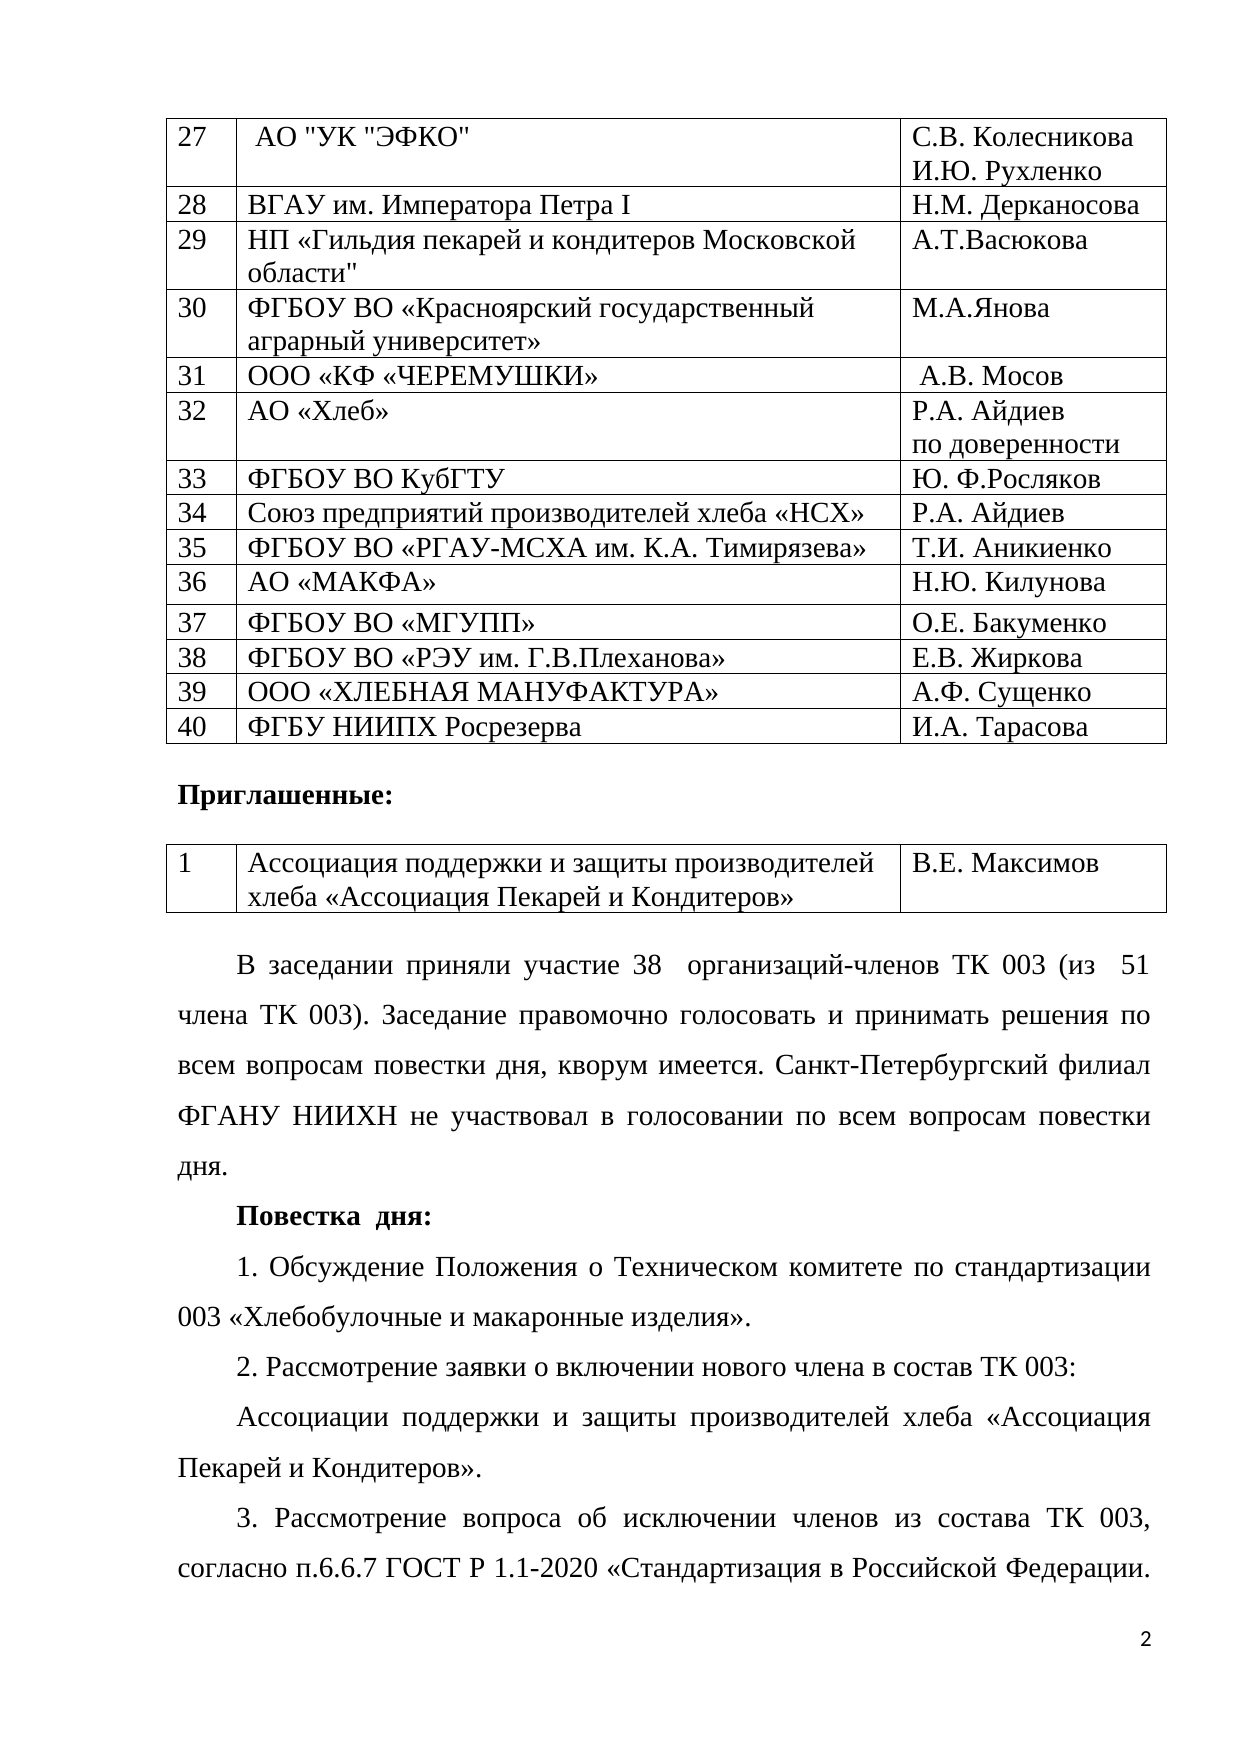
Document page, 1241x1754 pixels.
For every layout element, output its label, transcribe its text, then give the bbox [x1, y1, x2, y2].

text 1. Обсуждение Положения о Техническом комитете по стандартизации 003 «Хлебобулочные и макаронные изделия». [177, 1249, 1152, 1332]
table_cell ФГБУ НИИПХ Росрезерва [237, 709, 900, 742]
table_cell Н.Ю. Килунова [901, 565, 1166, 604]
text 2. Рассмотрение заявки о включении нового члена в состав ТК 003: [177, 1349, 1152, 1383]
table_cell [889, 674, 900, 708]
table_cell 38 [167, 640, 236, 673]
table_cell АО "УК "ЭФКО" [237, 119, 900, 186]
text В заседании приняли участие 38 организаций-членов ТК 003 (из 51 члена ТК 003). Заседание правомочно голосовать и принимать решения по всем вопросам повестки дня, кворум имеется. Санкт-Петербургский филиал ФГАНУ НИИХН не участвовал в голосовании по всем вопросам повестки дня. [177, 947, 1152, 1182]
table_cell Е.В. Жиркова [901, 640, 1166, 673]
table_header 1 [167, 845, 236, 912]
table_cell 37 [167, 605, 236, 639]
table_header Ассоциация поддержки и защиты производителей хлеба «Ассоциация Пекарей и Кондитеров» [237, 845, 900, 912]
table_cell ФГБОУ ВО КубГТУ [237, 461, 900, 494]
table_cell АО «МАКФА» [237, 565, 900, 604]
table_cell 28 [167, 187, 236, 221]
table_cell ВГАУ им. Императора Петра I [237, 187, 900, 221]
table_cell Ю. Ф.Росляков [901, 461, 1166, 494]
table_cell 31 [167, 358, 236, 392]
table_cell А.Т.Васюкова [901, 222, 1166, 289]
table_cell И.А. Тарасова [901, 709, 1166, 742]
table_cell О.Е. Бакуменко [901, 605, 1166, 639]
table_cell Т.И. Аникиенко [901, 530, 1166, 563]
table_cell Р.А. Айдиев [901, 495, 1166, 529]
table_cell 34 [167, 495, 236, 529]
text Повестка дня: [177, 1198, 1152, 1232]
text Ассоциации поддержки и защиты производителей хлеба «Ассоциация Пекарей и Кондитеров». [177, 1399, 1152, 1483]
table_cell 35 [167, 530, 236, 563]
table_cell 32 [167, 393, 236, 460]
table_cell ФГБОУ ВО «РГАУ-МСХА им. К.А. Тимирязева» [237, 530, 900, 563]
table_cell 30 [167, 290, 236, 357]
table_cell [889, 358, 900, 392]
table_cell 36 [167, 565, 236, 604]
table_cell ФГБОУ ВО «РЭУ им. Г.В.Плеханова» [237, 640, 900, 673]
table_cell Р.А. Айдиев по доверенности [901, 393, 1166, 460]
text Приглашенные: [177, 777, 1152, 811]
table_cell ФГБОУ ВО «Красноярский государственный аграрный университет» [237, 290, 900, 357]
table_cell М.А.Янова [901, 290, 1166, 357]
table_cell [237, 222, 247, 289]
table_cell Н.М. Дерканосова [901, 187, 1166, 221]
table_cell 27 [167, 119, 236, 186]
table_cell АО «Хлеб» [237, 393, 900, 460]
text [177, 1500, 1152, 1584]
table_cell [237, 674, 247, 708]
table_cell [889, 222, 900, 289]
table_cell 33 [167, 461, 236, 494]
table_cell 29 [167, 222, 236, 289]
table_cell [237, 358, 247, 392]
table_cell 39 [167, 674, 236, 708]
table_cell ФГБОУ ВО «МГУПП» [237, 605, 900, 639]
table_header В.Е. Максимов [901, 845, 1166, 912]
table_cell Союз предприятий производителей хлеба «НСХ» [237, 495, 900, 529]
table_cell 40 [167, 709, 236, 742]
